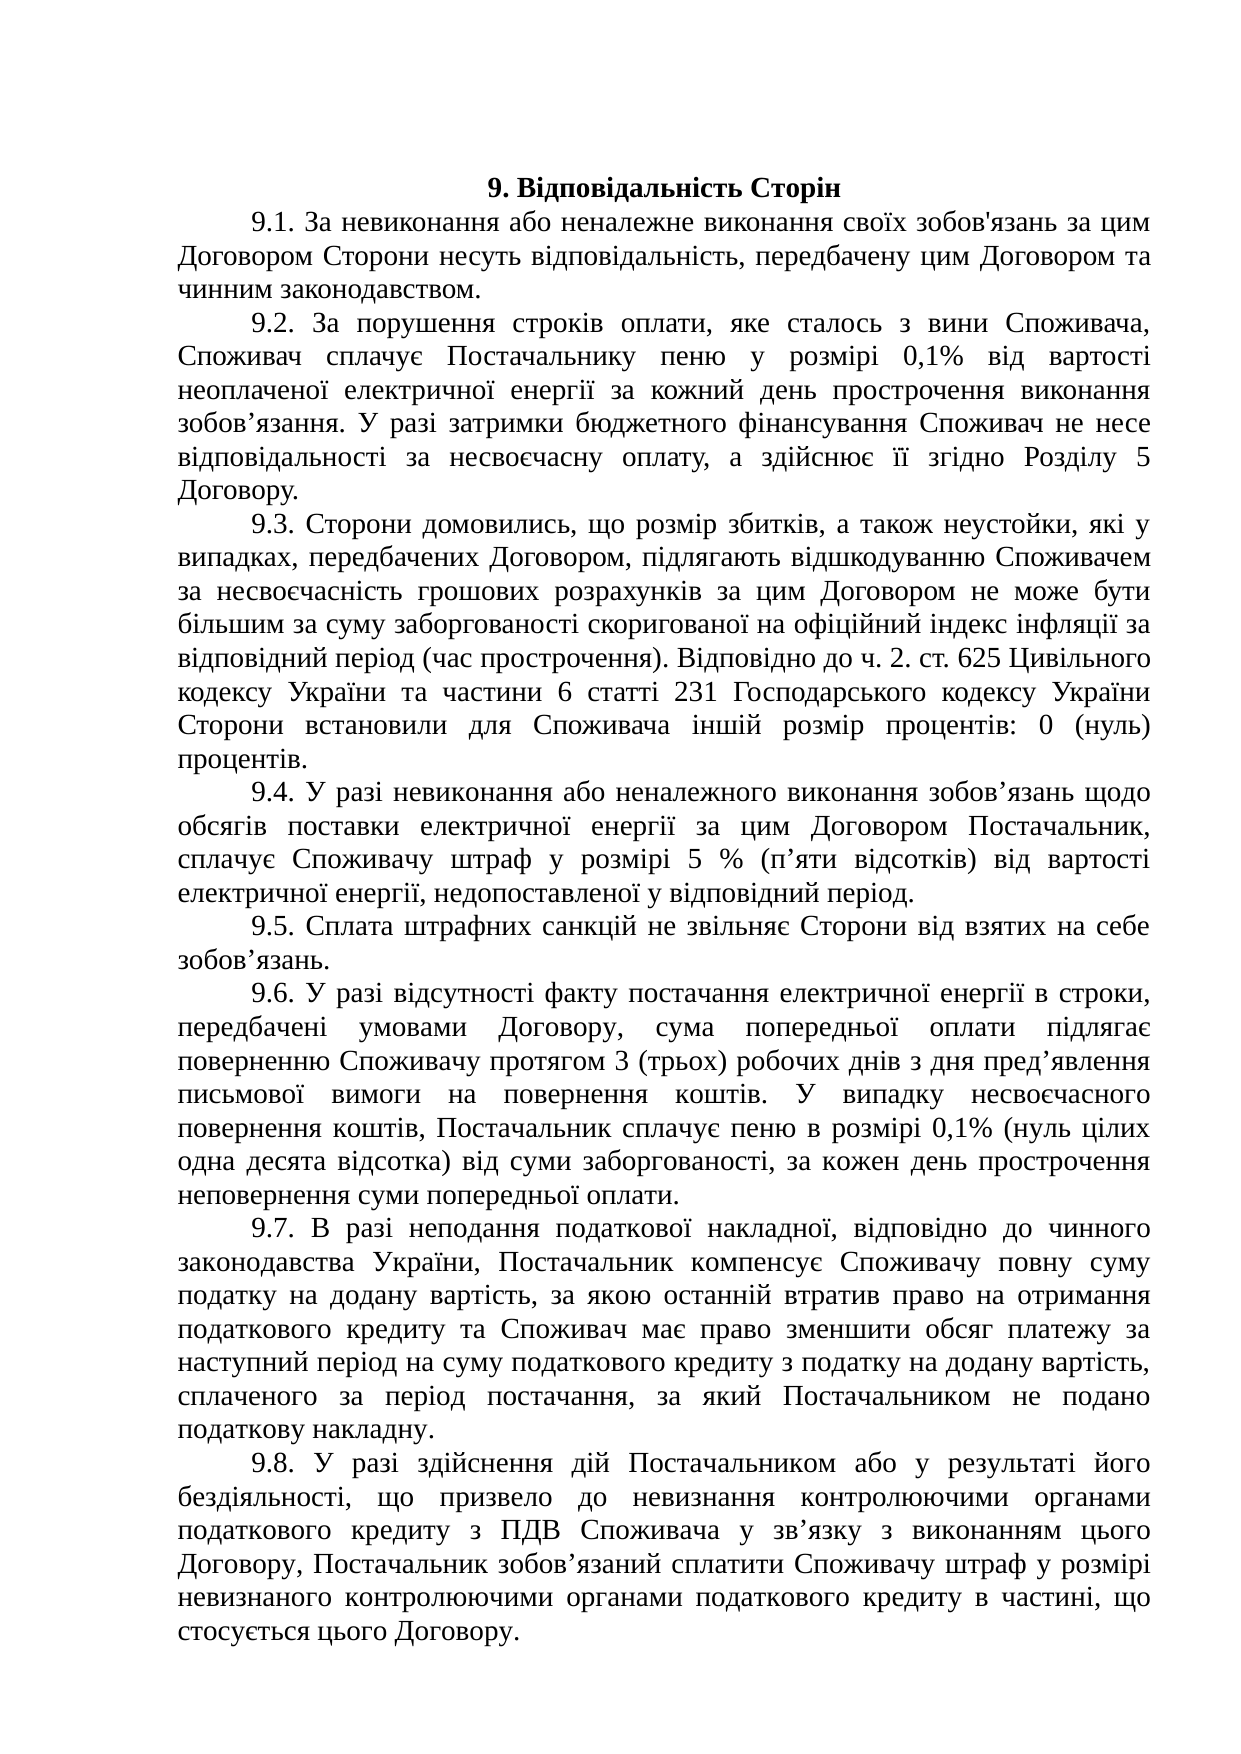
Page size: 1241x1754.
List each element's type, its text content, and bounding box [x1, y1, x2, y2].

text 9.4. У разі невиконання або неналежного виконання зобов’язань щодо обсягів поставки електричної енергії за цим Договором Постачальник, сплачує Споживачу штраф у розмірі 5 % (п’яти відсотків) від вартості електричної енергії, недопоставленої у відповідний період. [177, 774, 1152, 908]
text 9.6. У разі відсутності факту постачання електричної енергії в строки, передбачені умовами Договору, сума попередньої оплати підлягає поверненню Споживачу протягом 3 (трьох) робочих днів з дня пред’явлення письмової вимоги на повернення коштів. У випадку несвоєчасного повернення коштів, Постачальник сплачує пеню в розмірі 0,1% (нуль цілих одна десята відсотка) від суми заборгованості, за кожен день прострочення неповернення суми попередньої оплати. [177, 976, 1152, 1210]
text 9.2. За порушення строків оплати, яке сталось з вини Споживача, Споживач сплачує Постачальнику пеню у розмірі 0,1% від вартості неоплаченої електричної енергії за кожний день прострочення виконання зобов’язання. У разі затримки бюджетного фінансування Споживач не несе відповідальності за несвоєчасну оплату, а здійснює її згідно Розділу 5 Договору. [177, 305, 1152, 506]
text 9.5. Сплата штрафних санкцій не звільняє Сторони від взятих на себе зобов’язань. [177, 908, 1152, 976]
text 9.3. Сторони домовились, що розмір збитків, а також неустойки, які у випадках, передбачених Договором, підлягають відшкодуванню Споживачем за несвоєчасність грошових розрахунків за цим Договором не може бути більшим за суму заборгованості скоригованої на офіційний індекс інфляції за відповідний період (час прострочення). Відповідно до ч. 2. ст. 625 Цивільного кодексу України та частини 6 статті 231 Господарського кодексу України Сторони встановили для Споживача іншій розмір процентів: 0 (нуль) процентів. [177, 506, 1152, 774]
text 9.8. У разі здійснення дій Постачальником або у результаті його бездіяльності, що призвело до невизнання контролюючими органами податкового кредиту з ПДВ Споживача у зв’язку з виконанням цього Договору, Постачальник зобов’язаний сплатити Споживачу штраф у розмірі невизнаного контролюючими органами податкового кредиту в частині, що стосується цього Договору. [177, 1445, 1152, 1646]
text 9.7. В разі неподання податкової накладної, відповідно до чинного законодавства України, Постачальник компенсує Споживачу повну суму податку на додану вартість, за якою останній втратив право на отримання податкового кредиту та Споживач має право зменшити обсяг платежу за наступний період на суму податкового кредиту з податку на додану вартість, сплаченого за період постачання, за який Постачальником не подано податкову накладну. [177, 1210, 1152, 1445]
text 9.1. За невиконання або неналежне виконання своїх зобов'язань за цим Договором Сторони несуть відповідальність, передбачену цим Договором та чинним законодавством. [177, 204, 1152, 305]
text 9. Відповідальність Сторін [177, 171, 1152, 204]
